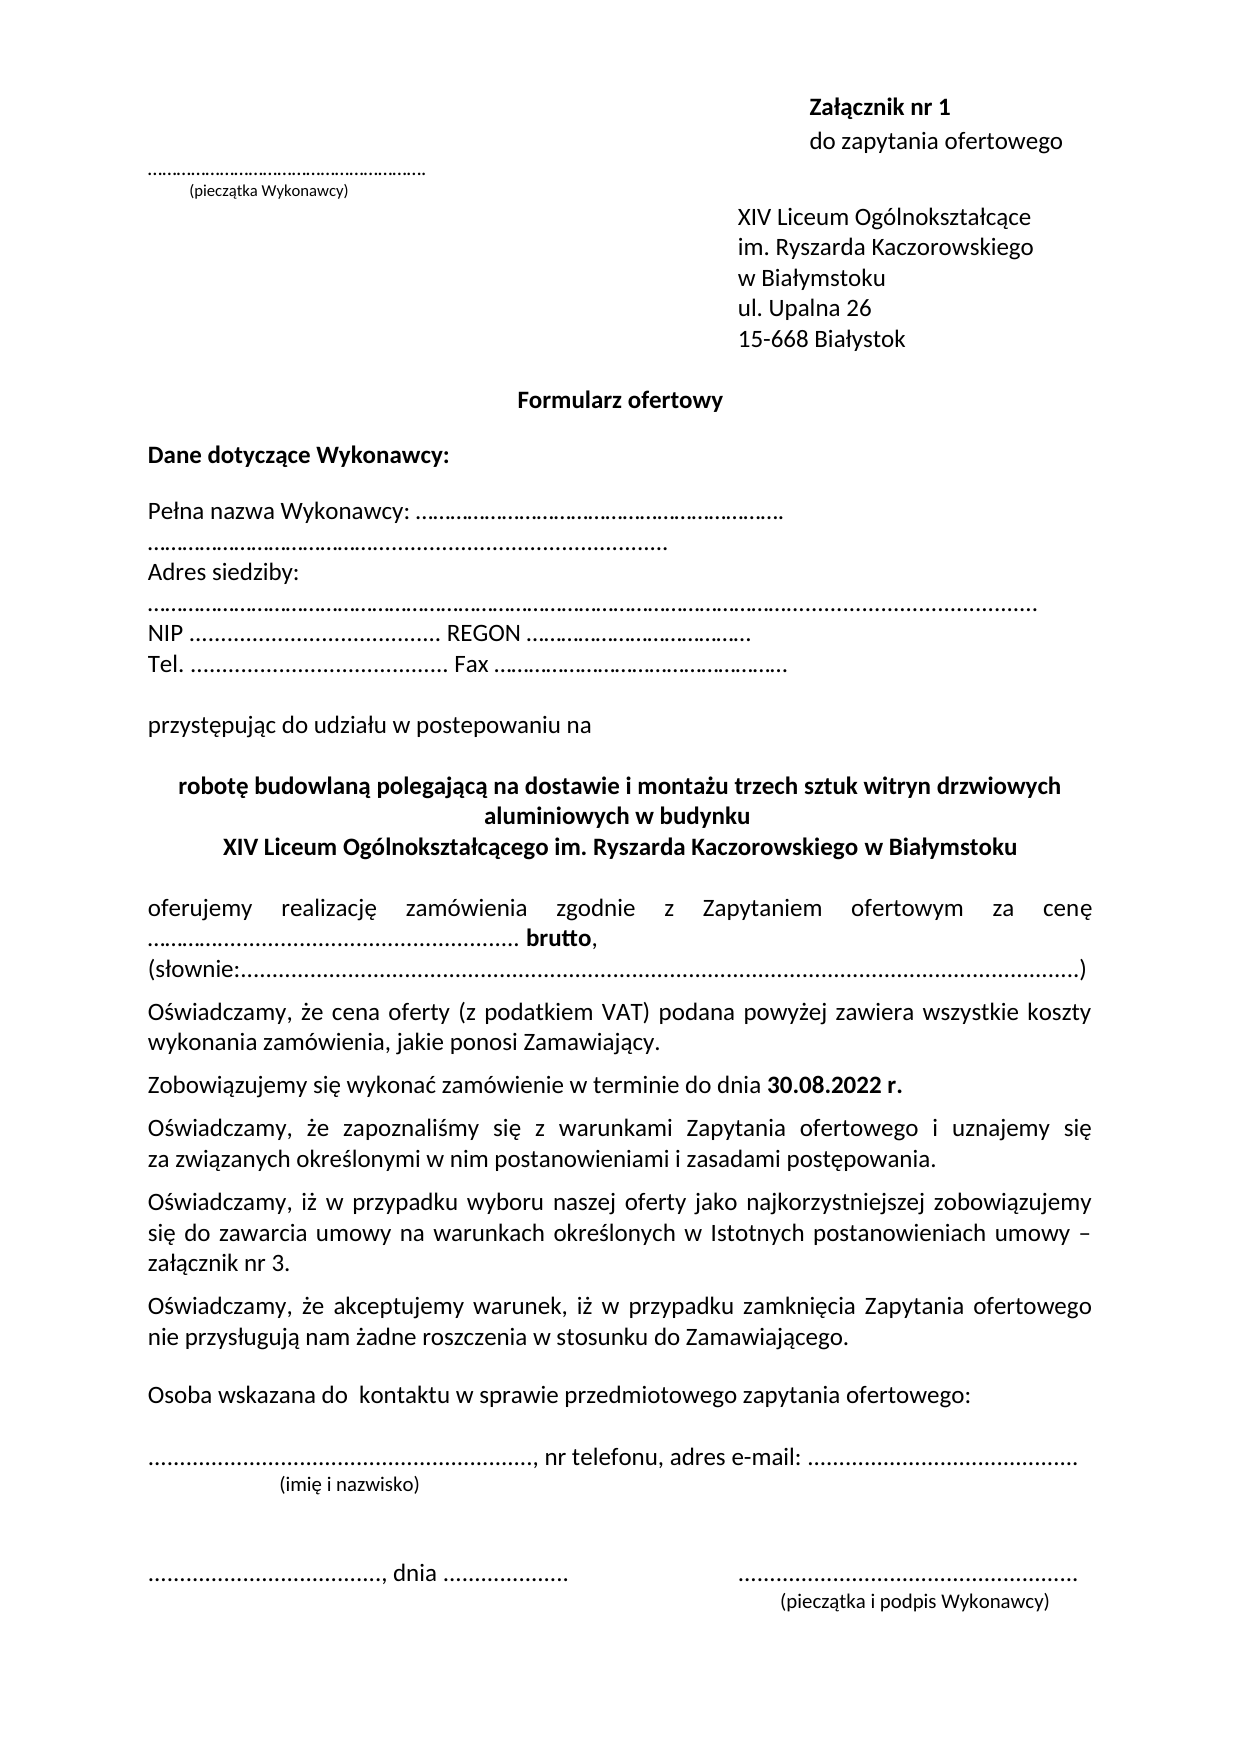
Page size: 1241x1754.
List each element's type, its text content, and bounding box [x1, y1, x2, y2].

text Oświadczamy, że zapoznaliśmy się z warunkami Zapytania ofertowego i uznajemy się za związanych określonymi w nim postanowieniami i zasadami postępowania. [148, 1113, 1092, 1174]
text w Białymstoku [738, 262, 1092, 293]
text (pieczątka i podpis Wykonawcy) [738, 1588, 1092, 1613]
text …………………………………………………………………………………………………........................................ [148, 587, 1092, 617]
text oferujemy realizację zamówienia zgodnie z Zapytaniem ofertowym za cenę …………................................................ brutto, [148, 892, 1092, 953]
text Oświadczamy, że cena oferty (z podatkiem VAT) podana powyżej zawiera wszystkie koszty wykonania zamówienia, jakie ponosi Zamawiający. [148, 996, 1092, 1057]
text przystępując do udziału w postepowaniu na [148, 709, 1092, 739]
text Formularz ofertowy [148, 384, 1092, 415]
text Oświadczamy, iż w przypadku wyboru naszej oferty jako najkorzystniejszej zobowiązujemy się do zawarcia umowy na warunkach określonych w Istotnych postanowieniach umowy – załącznik nr 3. [148, 1186, 1092, 1278]
text …………………………………………………. [148, 155, 1092, 181]
text Dane dotyczące Wykonawcy: [148, 440, 1092, 470]
text (pieczątka Wykonawcy) XIV Liceum Ogólnokształcące [148, 181, 1092, 232]
text Tel. ......................................... Fax …………………………………………… [148, 648, 1092, 678]
text Zobowiązujemy się wykonać zamówienie w terminie do dnia 30.08.2022 r. [148, 1069, 1092, 1100]
text robotę budowlaną polegającą na dostawie i montażu trzech sztuk witryn drzwiowych aluminiowych w budynku XIV Liceum Ogólnokształcącego im. Ryszarda Kaczorowskiego w Białymstoku [148, 770, 1092, 861]
text (imię i nazwisko) [148, 1471, 1092, 1497]
text Oświadczamy, że akceptujemy warunek, iż w przypadku zamknięcia Zapytania ofertowego nie przysługują nam żadne roszczenia w stosunku do Zamawiającego. [148, 1290, 1092, 1351]
text Pełna nazwa Wykonawcy: ……………………………………………………….…………………………………............................................... [148, 495, 1092, 556]
text Załącznik nr 1 [809, 89, 1092, 122]
text Osoba wskazana do kontaktu w sprawie przedmiotowego zapytania ofertowego: [148, 1379, 1092, 1410]
text 15-668 Białystok [738, 323, 1092, 354]
text do zapytania ofertowego [809, 122, 1092, 155]
text ul. Upalna 26 [738, 293, 1092, 323]
text Adres siedziby: [148, 556, 1092, 587]
text im. Ryszarda Kaczorowskiego [738, 232, 1092, 262]
text ............................................................., nr telefonu, adres e-mail: ........................................... [148, 1441, 1092, 1471]
text ....................................., dnia .................... ...................................................... [148, 1558, 1092, 1588]
text NIP ........................................ REGON ………………………………… [148, 617, 1092, 648]
text (słownie:.....................................................................................................................................) [148, 953, 1092, 983]
